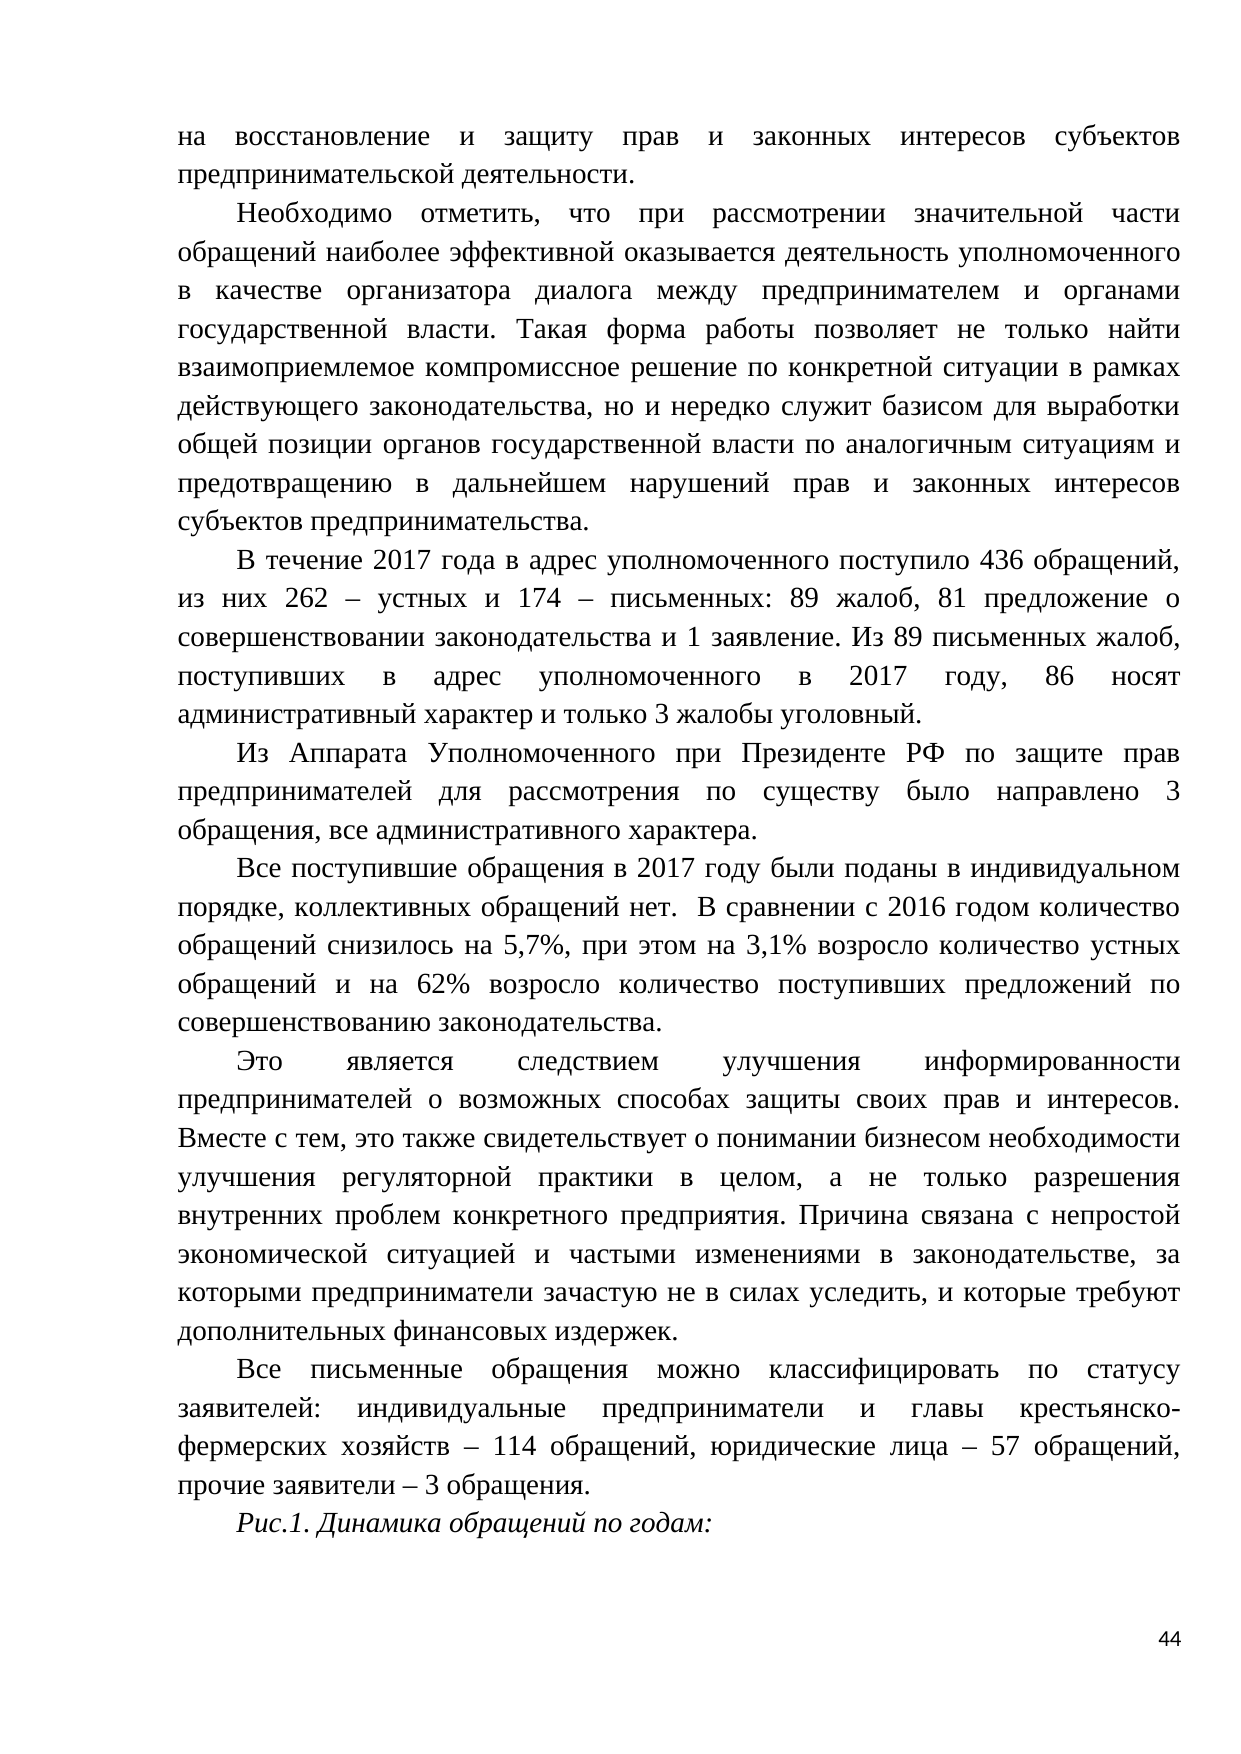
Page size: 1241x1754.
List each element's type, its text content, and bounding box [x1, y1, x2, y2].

text Рис.1. Динамика обращений по годам: [177, 1506, 764, 1539]
text Это является следствием улучшения информированности предпринимателей о возможных способах защиты своих прав и интересов. Вместе с тем, это также свидетельствует о понимании бизнесом необходимости улучшения регуляторной практики в целом, а не только разрешения внутренних проблем конкретного предприятия. Причина связана с непростой экономической ситуацией и частыми изменениями в законодательстве, за которыми предприниматели зачастую не в силах уследить, и которые требуют дополнительных финансовых издержек. [177, 1043, 1181, 1346]
text Все поступившие обращения в 2017 году были поданы в индивидуальном порядке, коллективных обращений нет. В сравнении с 2016 годом количество обращений снизилось на 5,7%, при этом на 3,1% возросло количество устных обращений и на 62% возросло количество поступивших предложений по совершенствованию законодательства. [177, 850, 1181, 1038]
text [177, 118, 1181, 190]
text Необходимо отметить, что при рассмотрении значительной части обращений наиболее эффективной оказывается деятельность уполномоченного в качестве организатора диалога между предпринимателем и органами государственной власти. Такая форма работы позволяет не только найти взаимоприемлемое компромиссное решение по конкретной ситуации в рамках действующего законодательства, но и нередко служит базисом для выработки общей позиции органов государственной власти по аналогичным ситуациям и предотвращению в дальнейшем нарушений прав и законных интересов субъектов предпринимательства. [177, 195, 1181, 537]
text Из Аппарата Уполномоченного при Президенте РФ по защите прав предпринимателей для рассмотрения по существу было направлено 3 обращения, все административного характера. [177, 735, 1181, 845]
text В течение 2017 года в адрес уполномоченного поступило 436 обращений, из них 262 – устных и 174 – письменных: 89 жалоб, 81 предложение о совершенствовании законодательства и 1 заявление. Из 89 письменных жалоб, поступивших в адрес уполномоченного в 2017 году, 86 носят административный характер и только 3 жалобы уголовный. [177, 542, 1181, 730]
text Все письменные обращения можно классифицировать по статусу заявителей: индивидуальные предприниматели и главы крестьянско-фермерских хозяйств – 114 обращений, юридические лица – 57 обращений, прочие заявители – 3 обращения. [177, 1351, 1181, 1501]
